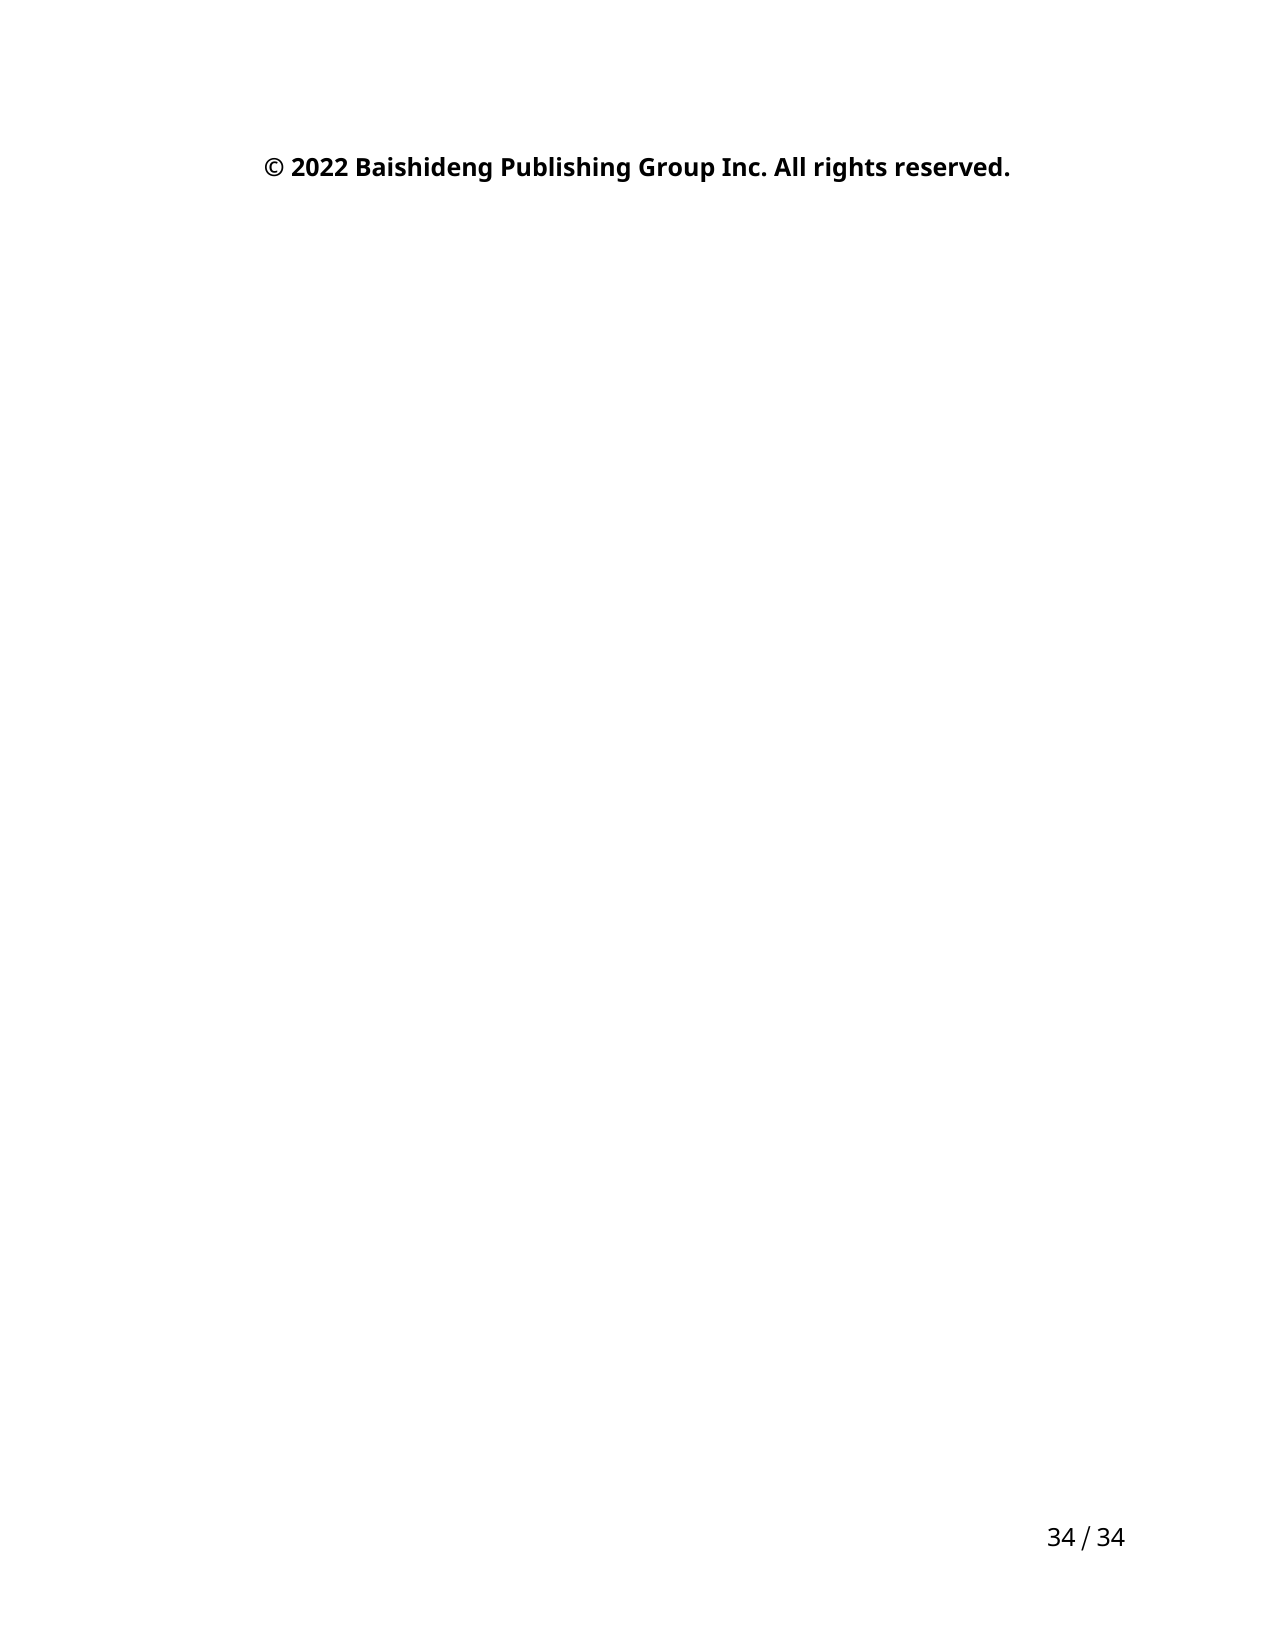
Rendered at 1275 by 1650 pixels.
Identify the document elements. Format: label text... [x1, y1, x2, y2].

text © 2022 Baishideng Publishing Group Inc. All rights reserved. [150, 150, 1125, 184]
